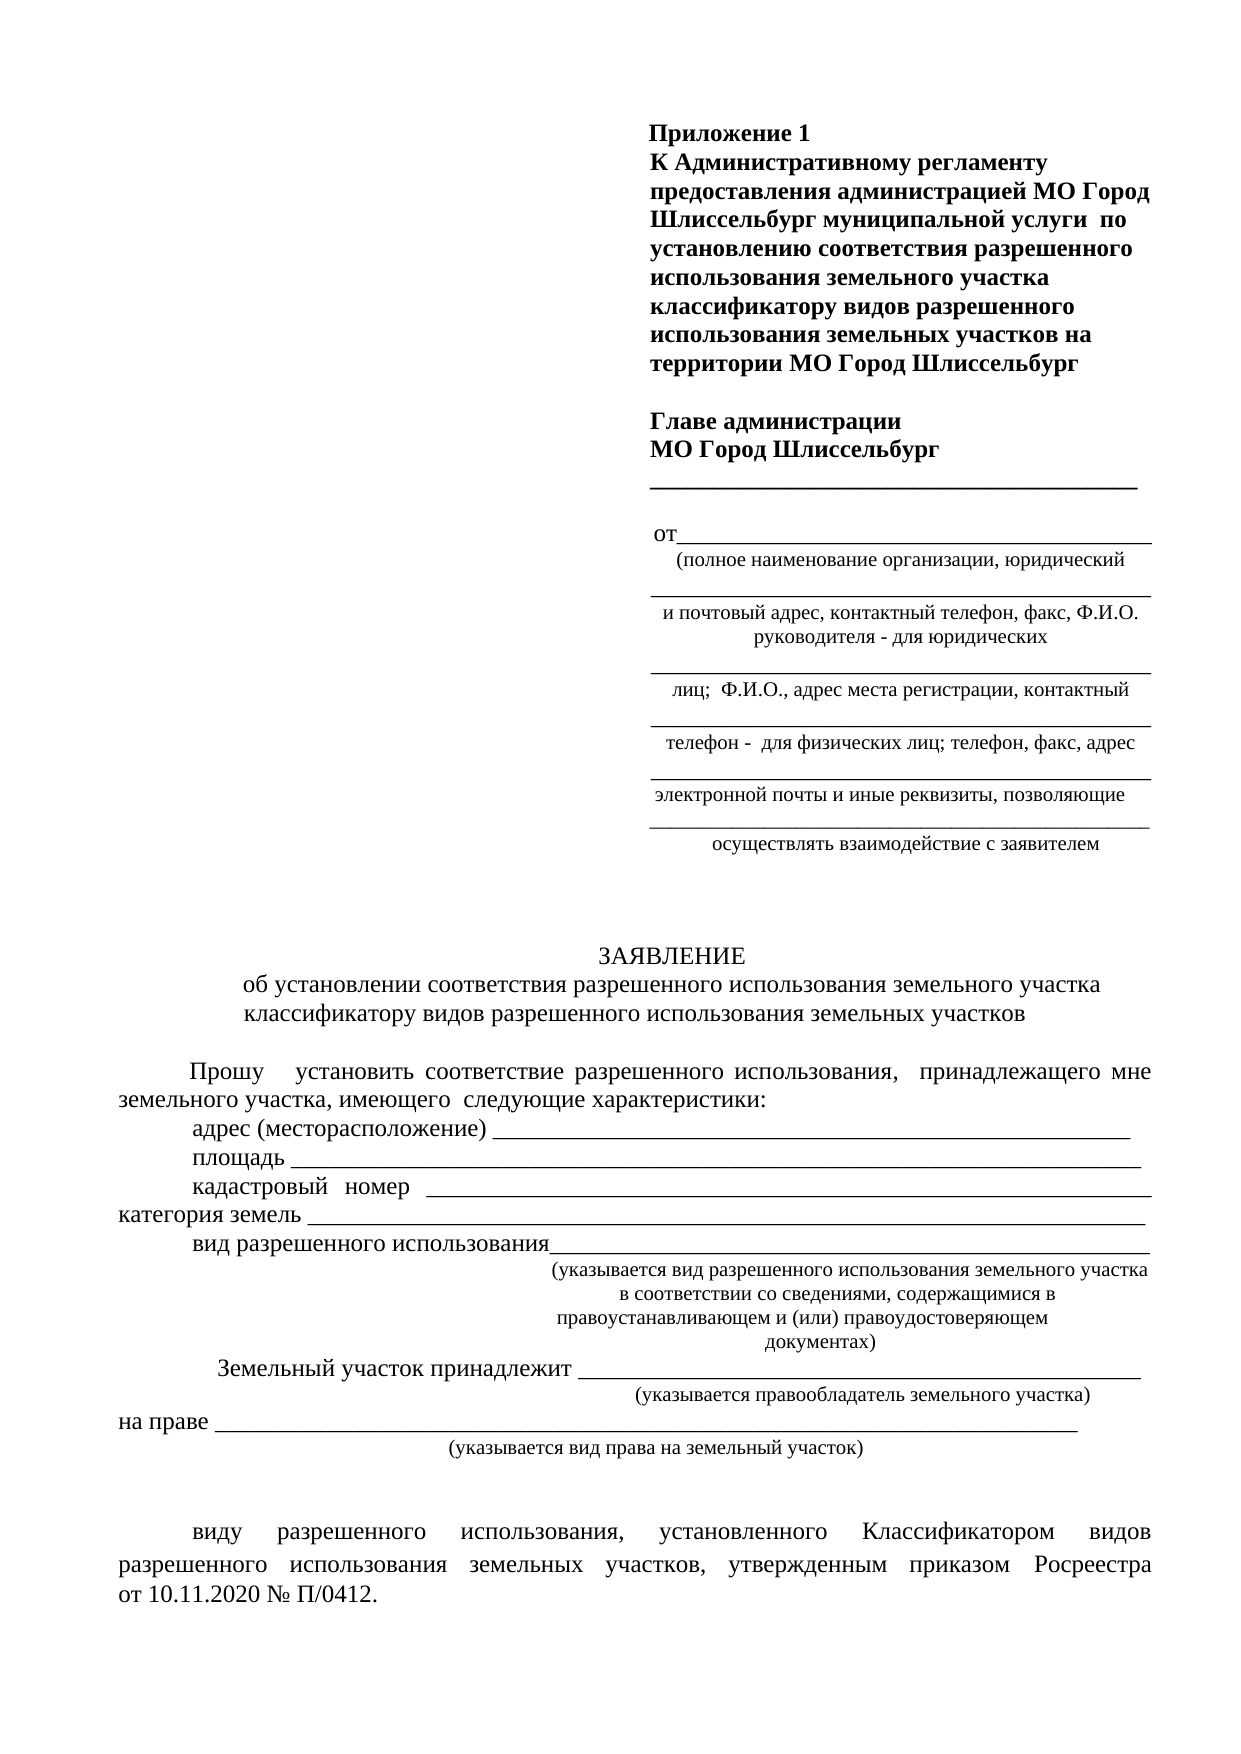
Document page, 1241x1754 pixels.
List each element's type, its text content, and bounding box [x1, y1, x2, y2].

text от______________________________________ [650, 518, 1152, 547]
text и почтовый адрес, контактный телефон, факс, Ф.И.О. руководителя - для юридических [650, 600, 1152, 648]
text Приложение 1 [118, 118, 1152, 147]
text Земельный участок принадлежит _____________________________________________ [118, 1353, 1152, 1382]
text ЗАЯВЛЕНИЕ [118, 941, 1152, 969]
text правоустанавливающем и (или) правоудостоверяющем [118, 1305, 1152, 1329]
text (указывается правообладатель земельного участка) [118, 1382, 1152, 1406]
text электронной почты и иные реквизиты, позволяющие [118, 782, 1152, 806]
text ________________________________________ [650, 571, 1152, 600]
text на праве _____________________________________________________________________ [118, 1406, 1152, 1435]
text ________________________________________ [650, 754, 1152, 782]
text вид разрешенного использования________________________________________________ [118, 1228, 1152, 1257]
text адрес (месторасположение) ___________________________________________________ [118, 1113, 1152, 1142]
text _______________________________________ [650, 463, 1152, 492]
text документах) [118, 1329, 1152, 1353]
text Главе администрации [650, 406, 1152, 434]
text ________________________________________ [650, 701, 1152, 729]
text лиц; Ф.И.О., адрес места регистрации, контактный [650, 677, 1152, 701]
text (указывается вид разрешенного использования земельного участка [118, 1257, 1152, 1281]
text виду разрешенного использования, установленного Классификатором видов разрешенного использования земельных участков, утвержденным приказом Росреестра от 10.11.2020 № П/0412. [118, 1516, 1152, 1607]
text (полное наименование организации, юридический [650, 547, 1152, 571]
text в соответствии со сведениями, содержащимися в [118, 1281, 1152, 1305]
text ________________________________________ [650, 648, 1152, 677]
text об установлении соответствия разрешенного использования земельного участка классификатору видов разрешенного использования земельных участков [118, 969, 1152, 1027]
text Прошу установить соответствие разрешенного использования, принадлежащего мне земельного участка, имеющего следующие характеристики: [118, 1056, 1152, 1113]
text осуществлять взаимодействие с заявителем [118, 831, 1152, 854]
text ________________________________________________ [118, 806, 1152, 831]
text (указывается вид права на земельный участок) [118, 1435, 1152, 1459]
text площадь ____________________________________________________________________ [118, 1142, 1152, 1171]
text К Административному регламенту предоставления администрацией МО Город Шлиссельбург муниципальной услуги по установлению соответствия разрешенного использования земельного участка классификатору видов разрешенного использования земельных участков на территории МО Город Шлиссельбург [650, 147, 1152, 377]
text МО Город Шлиссельбург [650, 434, 1152, 463]
text телефон - для физических лиц; телефон, факс, адрес [650, 729, 1152, 754]
text кадастровый номер __________________________________________________________ категория земель ___________________________________________________________________ [118, 1171, 1152, 1228]
